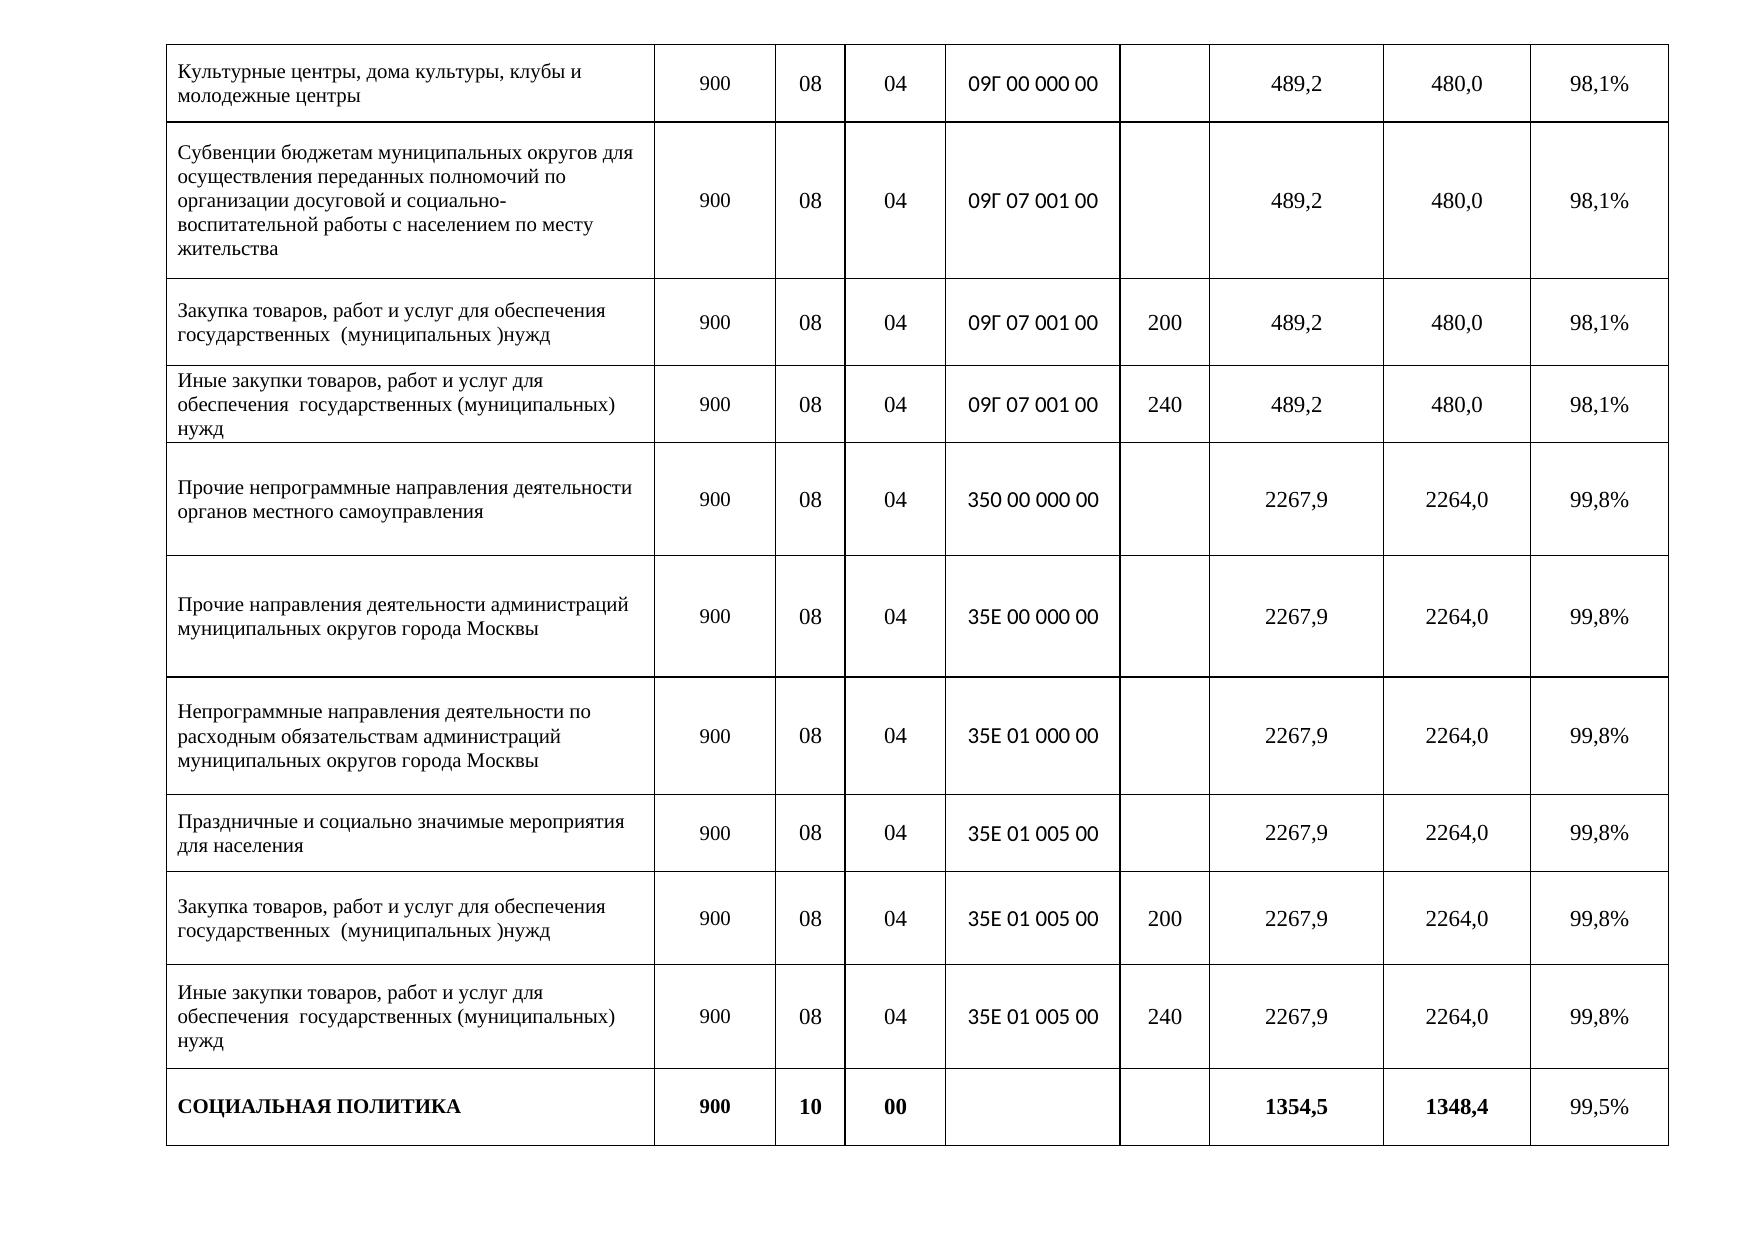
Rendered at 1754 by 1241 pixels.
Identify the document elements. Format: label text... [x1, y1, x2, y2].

table_cell 08 [776, 45, 844, 121]
table_cell 04 [846, 556, 945, 676]
table_cell 99,8% [1531, 556, 1668, 676]
table_cell Иные закупки товаров, работ и услуг для обеспечения государственных (муниципальных) нужд [167, 965, 654, 1067]
table_cell 09Г 07 001 00 [946, 279, 1119, 365]
table_cell 08 [776, 279, 844, 365]
table_cell 09Г 00 000 00 [946, 45, 1119, 121]
table_cell 1348,4 [1384, 1069, 1530, 1144]
table_cell 489,2 [1210, 45, 1383, 121]
table_cell Прочие направления деятельности администраций муниципальных округов города Москвы [167, 556, 654, 676]
table_cell 99,8% [1531, 872, 1668, 964]
table_cell 200 [1121, 279, 1209, 365]
table_cell 900 [655, 279, 775, 365]
table_cell 00 [846, 1069, 945, 1144]
table_cell 2267,9 [1210, 795, 1383, 871]
table_cell 99,8% [1531, 795, 1668, 871]
table_cell 10 [776, 1069, 844, 1144]
table_cell 1354,5 [1210, 1069, 1383, 1144]
table_cell Праздничные и социально значимые мероприятия для населения [167, 795, 654, 871]
table_cell 480,0 [1384, 366, 1530, 442]
table_cell 2264,0 [1384, 795, 1530, 871]
table_cell 240 [1121, 366, 1209, 442]
table_cell [1121, 795, 1209, 871]
table_cell 98,1% [1531, 279, 1668, 365]
table_cell 35Е 00 000 00 [946, 556, 1119, 676]
table_cell 04 [846, 443, 945, 554]
table_cell 2267,9 [1210, 443, 1383, 554]
table_cell 480,0 [1384, 45, 1530, 121]
table_cell 99,8% [1531, 678, 1668, 794]
table_cell [1121, 45, 1209, 121]
table_cell 08 [776, 965, 844, 1067]
table_cell 2267,9 [1210, 556, 1383, 676]
table_cell 04 [846, 45, 945, 121]
table_cell [946, 1069, 1119, 1144]
table_cell 08 [776, 678, 844, 794]
table_cell 200 [1121, 872, 1209, 964]
table_cell 08 [776, 123, 844, 278]
table_cell 04 [846, 123, 945, 278]
table_cell 489,2 [1210, 279, 1383, 365]
table_cell 04 [846, 795, 945, 871]
table_cell 99,8% [1531, 965, 1668, 1067]
table_cell Прочие непрограммные направления деятельности органов местного самоуправления [167, 443, 654, 554]
table_cell 98,1% [1531, 123, 1668, 278]
table_cell 2267,9 [1210, 965, 1383, 1067]
table_cell 09Г 07 001 00 [946, 123, 1119, 278]
table_cell 98,1% [1531, 366, 1668, 442]
table_cell Иные закупки товаров, работ и услуг для обеспечения государственных (муниципальных) нужд [167, 366, 654, 442]
table_cell Культурные центры, дома культуры, клубы и молодежные центры [167, 45, 654, 121]
table_cell 900 [655, 795, 775, 871]
table_cell 900 [655, 965, 775, 1067]
table_cell 09Г 07 001 00 [946, 366, 1119, 442]
table_cell 480,0 [1384, 123, 1530, 278]
table_cell 900 [655, 678, 775, 794]
table_cell [1121, 123, 1209, 278]
table_cell 35Е 01 000 00 [946, 678, 1119, 794]
table_cell Закупка товаров, работ и услуг для обеспечения государственных (муниципальных )нужд [167, 872, 654, 964]
table_cell 08 [776, 872, 844, 964]
table_cell Субвенции бюджетам муниципальных округов для осуществления переданных полномочий по организации досуговой и социально-воспитательной работы с населением по месту жительства [167, 123, 654, 278]
table_cell 900 [655, 443, 775, 554]
table_cell 2264,0 [1384, 556, 1530, 676]
table_cell 900 [655, 872, 775, 964]
table_cell [1121, 556, 1209, 676]
table_cell 900 [655, 45, 775, 121]
table_cell 2264,0 [1384, 965, 1530, 1067]
table_cell СОЦИАЛЬНАЯ ПОЛИТИКА [167, 1069, 654, 1144]
table_cell 240 [1121, 965, 1209, 1067]
table_cell 04 [846, 366, 945, 442]
table_cell 04 [846, 678, 945, 794]
table_cell 900 [655, 1069, 775, 1144]
table_cell 2264,0 [1384, 443, 1530, 554]
table_cell 99,8% [1531, 443, 1668, 554]
table_cell [1121, 443, 1209, 554]
table_cell 99,5% [1531, 1069, 1668, 1144]
table_cell 2264,0 [1384, 678, 1530, 794]
table_cell 35Е 01 005 00 [946, 965, 1119, 1067]
table_cell 350 00 000 00 [946, 443, 1119, 554]
table_cell Непрограммные направления деятельности по расходным обязательствам администраций муниципальных округов города Москвы [167, 678, 654, 794]
table_cell 900 [655, 123, 775, 278]
table_cell 98,1% [1531, 45, 1668, 121]
table_cell 08 [776, 443, 844, 554]
table_cell 35Е 01 005 00 [946, 795, 1119, 871]
table_cell 480,0 [1384, 279, 1530, 365]
table_cell 04 [846, 965, 945, 1067]
table_cell 900 [655, 556, 775, 676]
table_cell 08 [776, 795, 844, 871]
table_cell [1121, 1069, 1209, 1144]
table_cell 2267,9 [1210, 678, 1383, 794]
table_cell 2267,9 [1210, 872, 1383, 964]
table_cell 04 [846, 872, 945, 964]
table_cell 08 [776, 366, 844, 442]
table_cell 900 [655, 366, 775, 442]
table_cell 489,2 [1210, 123, 1383, 278]
table_cell 04 [846, 279, 945, 365]
table_cell 08 [776, 556, 844, 676]
table_cell 489,2 [1210, 366, 1383, 442]
table_cell Закупка товаров, работ и услуг для обеспечения государственных (муниципальных )нужд [167, 279, 654, 365]
table_cell [1121, 678, 1209, 794]
table_cell 35Е 01 005 00 [946, 872, 1119, 964]
table_cell 2264,0 [1384, 872, 1530, 964]
